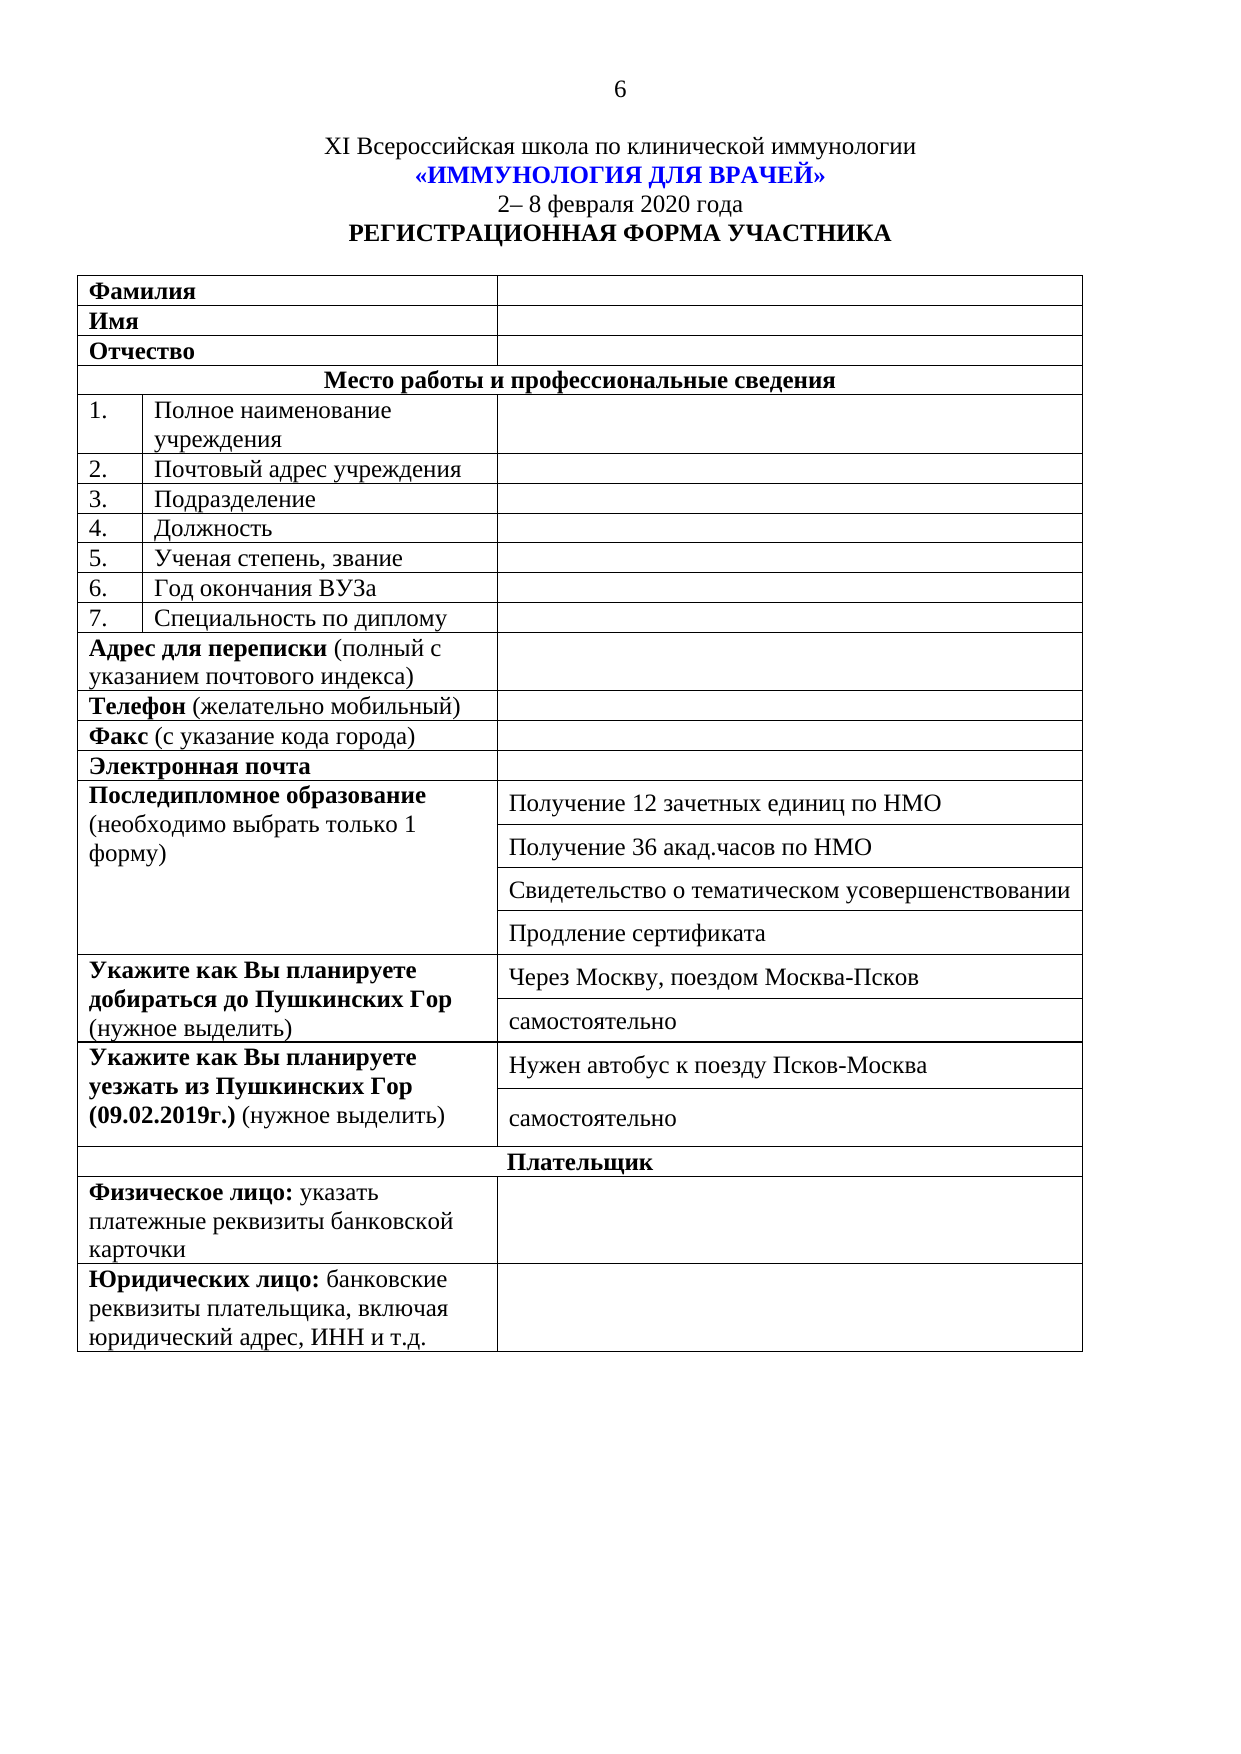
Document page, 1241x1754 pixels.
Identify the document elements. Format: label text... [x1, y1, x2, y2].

table_cell [498, 691, 1082, 720]
table_cell [498, 395, 1082, 453]
table_cell [498, 454, 1082, 483]
table_cell Специальность по диплому [143, 603, 497, 632]
table_cell самостоятельно [498, 999, 1082, 1041]
table_cell [498, 1264, 1082, 1351]
table_cell Должность [143, 514, 497, 542]
table_cell 1. [78, 395, 142, 453]
table_cell Место работы и профессиональные сведения [78, 366, 1082, 394]
table_cell [498, 514, 1082, 542]
table_cell 2. [78, 454, 142, 483]
table_cell [498, 306, 1082, 335]
table_cell самостоятельно [498, 1089, 1082, 1146]
table_cell [498, 336, 1082, 364]
table_cell Продление сертификата [498, 911, 1082, 954]
table_cell Последипломное образование (необходимо выбрать только 1 форму) [78, 781, 497, 954]
table_cell [498, 1177, 1082, 1263]
table_cell [498, 721, 1082, 750]
table_cell Получение 36 акад.часов по НМО [498, 825, 1082, 867]
text «ИММУНОЛОГИЯ ДЛЯ ВРАЧЕЙ» [89, 160, 1152, 189]
table_header Фамилия [78, 276, 497, 305]
table_cell Подразделение [143, 484, 497, 512]
table_cell Почтовый адрес учреждения [143, 454, 497, 483]
table_cell Через Москву, поездом Москва-Псков [498, 955, 1082, 998]
text ХI Всероссийская школа по клинической иммунологии [89, 131, 1152, 160]
table_cell Свидетельство о тематическом усовершенствовании [498, 868, 1082, 910]
table_cell Укажите как Вы планируете уезжать из Пушкинских Гор (09.02.2019г.) (нужное выделить) [78, 1043, 497, 1146]
table_header [498, 276, 1082, 305]
table_cell [498, 751, 1082, 779]
table_cell Год окончания ВУЗа [143, 573, 497, 602]
table_cell [498, 543, 1082, 572]
table_cell Физическое лицо: указать платежные реквизиты банковской карточки [78, 1177, 497, 1263]
table_cell Плательщик [78, 1147, 1082, 1176]
table_cell Нужен автобус к поезду Псков-Москва [498, 1043, 1082, 1088]
table_cell Имя [78, 306, 497, 335]
table_cell 3. [78, 484, 142, 512]
table_cell Отчество [78, 336, 497, 364]
table_cell [498, 633, 1082, 690]
table_cell [498, 603, 1082, 632]
table_cell 4. [78, 514, 142, 542]
table_cell 7. [78, 603, 142, 632]
table_cell 5. [78, 543, 142, 572]
table_cell [498, 484, 1082, 512]
table_cell Укажите как Вы планируете добираться до Пушкинских Гор (нужное выделить) [78, 955, 497, 1041]
text 2– 8 февраля 2020 года [89, 189, 1152, 218]
table_cell Юридических лицо: банковские реквизиты плательщика, включая юридический адрес, ИНН и т.д. [78, 1264, 497, 1351]
table_cell 6. [78, 573, 142, 602]
table_cell Полное наименование учреждения [143, 395, 497, 453]
text РЕГИСТРАЦИОННАЯ ФОРМА УЧАСТНИКА [89, 218, 1152, 246]
table_cell Ученая степень, звание [143, 543, 497, 572]
table_cell Электронная почта [78, 751, 497, 779]
table_cell Факс (с указание кода города) [78, 721, 497, 750]
table_cell Телефон (желательно мобильный) [78, 691, 497, 720]
table_cell Адрес для переписки (полный с указанием почтового индекса) [78, 633, 497, 690]
table_cell Получение 12 зачетных единиц по НМО [498, 781, 1082, 824]
table_cell [498, 573, 1082, 602]
